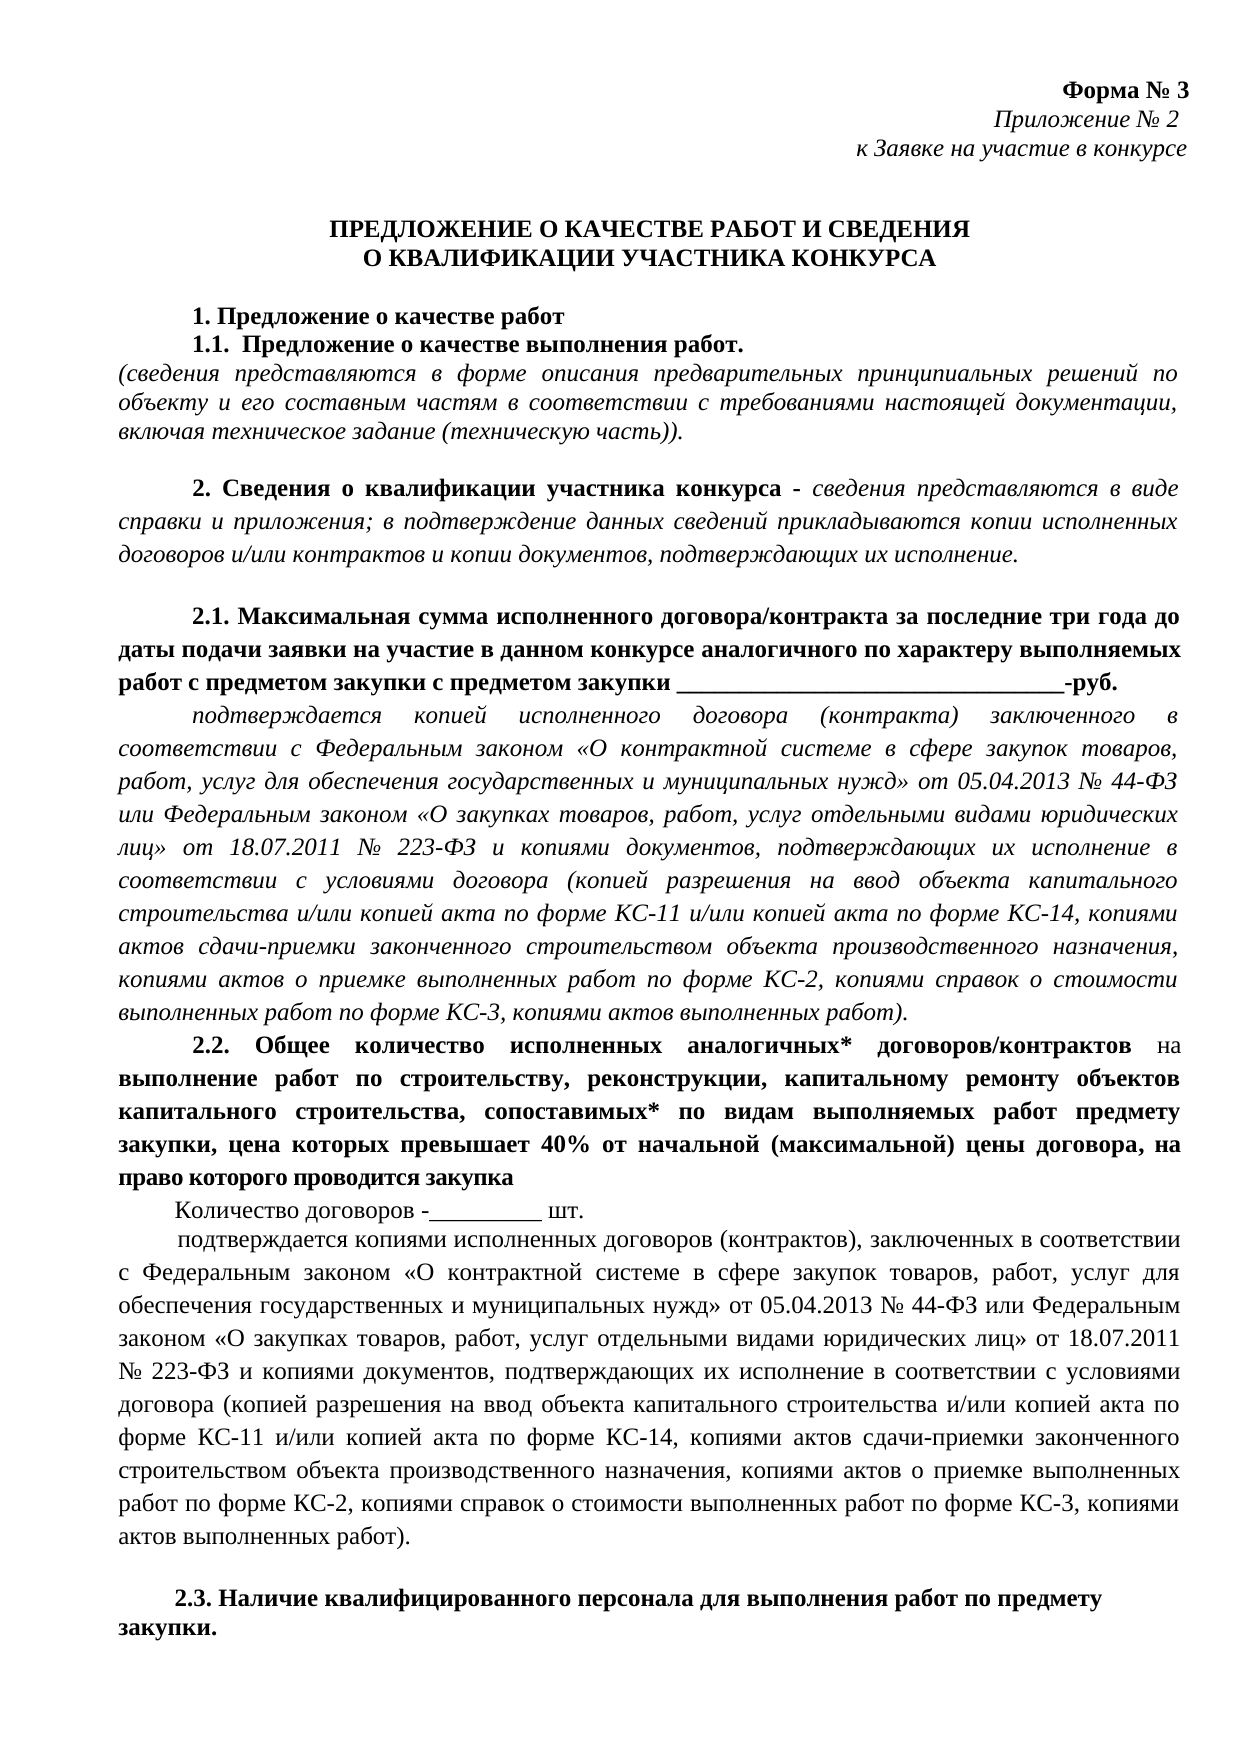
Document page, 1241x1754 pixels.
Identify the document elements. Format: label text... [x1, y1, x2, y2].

text ПРЕДЛОЖЕНИЕ О КАЧЕСТВЕ РАБОТ И СВЕДЕНИЯ [118, 214, 1181, 243]
text 2.2. Общее количество исполненных аналогичных* договоров/контрактов на выполнение работ по строительству, реконструкции, капитальному ремонту объектов капитального строительства, сопоставимых* по видам выполняемых работ предмету закупки, цена которых превышает 40% от начальной (максимальной) цены договора, на право которого проводится закупка [118, 1030, 1181, 1191]
text 2.3. Наличие квалифицированного персонала для выполнения работ по предмету закупки. [118, 1583, 1181, 1641]
text подтверждается копией исполненного договора (контракта) заключенного в соответствии с Федеральным законом «О контрактной системе в сфере закупок товаров, работ, услуг для обеспечения государственных и муниципальных нужд» от 05.04.2013 № 44-ФЗ или Федеральным законом «О закупках товаров, работ, услуг отдельными видами юридических лиц» от 18.07.2011 № 223-ФЗ и копиями документов, подтверждающих их исполнение в соответствии с условиями договора (копией разрешения на ввод объекта капитального строительства и/или копией акта по форме КС-11 и/или копией акта по форме КС-14, копиями актов сдачи-приемки законченного строительством объекта производственного назначения, копиями актов о приемке выполненных работ по форме КС-2, копиями справок о стоимости выполненных работ по форме КС-3, копиями актов выполненных работ). [118, 700, 1181, 1026]
text 2.1. Максимальная сумма исполненного договора/контракта за последние три года до даты подачи заявки на участие в данном конкурсе аналогичного по характеру выполняемых работ с предметом закупки с предметом закупки _______________________________-руб. [118, 601, 1181, 696]
text Форма № 3 [1003, 75, 1189, 104]
text 2. Сведения о квалификации участника конкурса - сведения представляются в виде справки и приложения; в подтверждение данных сведений прикладываются копии исполненных договоров и/или контрактов и копии документов, подтверждающих их исполнение. [118, 473, 1181, 568]
text (сведения представляются в форме описания предварительных принципиальных решений по объекту и его составным частям в соответствии с требованиями настоящей документации, включая техническое задание (техническую часть)). [118, 358, 1181, 444]
text 1.1. Предложение о качестве выполнения работ. [118, 329, 1181, 358]
text Количество договоров -_________ шт. [118, 1195, 1181, 1224]
text к Заявке на участие в конкурсе [782, 133, 1189, 162]
text подтверждается копиями исполненных договоров (контрактов), заключенных в соответствии с Федеральным законом «О контрактной системе в сфере закупок товаров, работ, услуг для обеспечения государственных и муниципальных нужд» от 05.04.2013 № 44-ФЗ или Федеральным законом «О закупках товаров, работ, услуг отдельными видами юридических лиц» от 18.07.2011 № 223-ФЗ и копиями документов, подтверждающих их исполнение в соответствии с условиями договора (копией разрешения на ввод объекта капитального строительства и/или копией акта по форме КС-11 и/или копией акта по форме КС-14, копиями актов сдачи-приемки законченного строительством объекта производственного назначения, копиями актов о приемке выполненных работ по форме КС-2, копиями справок о стоимости выполненных работ по форме КС-3, копиями актов выполненных работ). [118, 1224, 1181, 1550]
text Приложение № 2 [782, 104, 1181, 133]
text О КВАЛИФИКАЦИИ УЧАСТНИКА КОНКУРСА [118, 243, 1181, 272]
text 1. Предложение о качестве работ [118, 301, 1181, 329]
